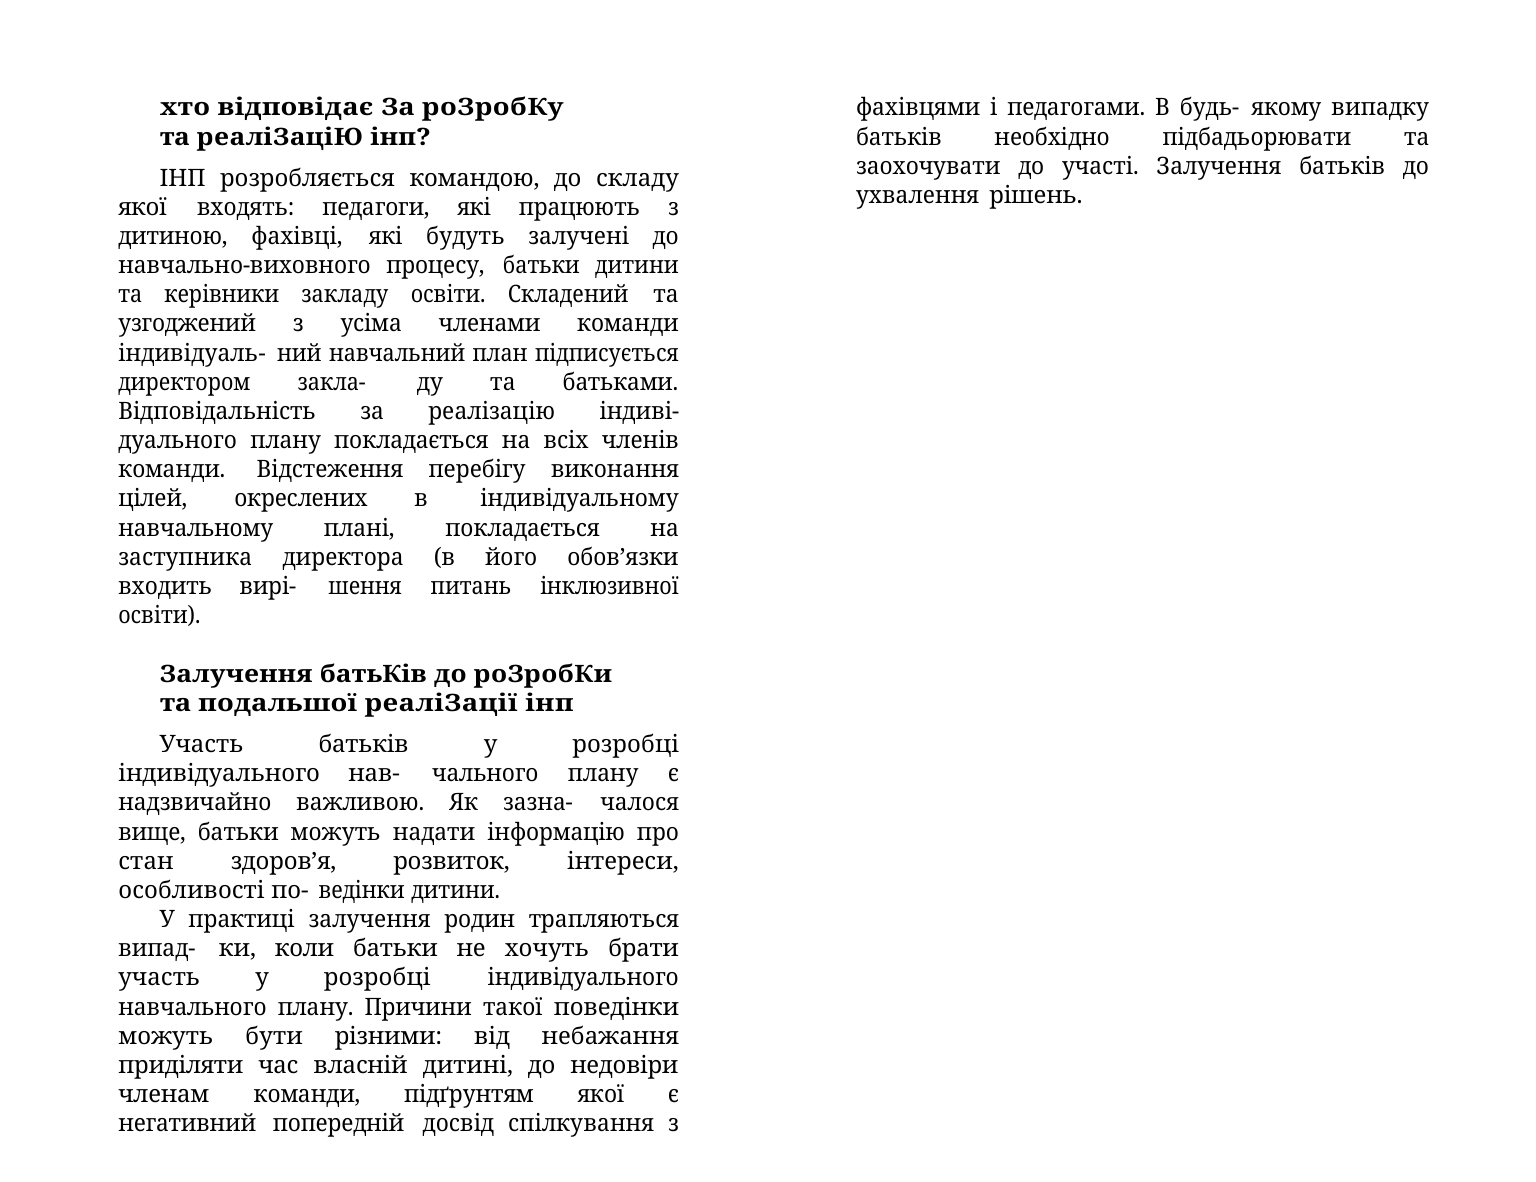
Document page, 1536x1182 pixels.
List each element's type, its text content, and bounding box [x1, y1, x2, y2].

text Участь батьків у розробці індивідуального нав- чального плану є надзвичайно важливою. Як зазна- чалося вище, батьки можуть надати інформацію про стан здоров’я, розвиток, інтереси, особливості по- ведінки дитини. [118, 729, 679, 904]
text У практиці залучення родин трапляються випад- ки, коли батьки не хочуть брати участь у розробці індивідуального навчального плану. Причини такої поведінки можуть бути різними: від небажання приділяти час власній дитині, до недовіри членам команди, підґрунтям якої є негативний попередній досвід спілкування з фахівцями і педагогами. В будь- якому випадку батьків необхідно підбадьорювати та заохочувати до участі. Залучення батьків до ухвалення рішень. [118, 904, 679, 1137]
subtitle хто відповідає За роЗробКу та реаліЗаціЮ інп? [159, 92, 565, 151]
text У практиці залучення родин трапляються випад- ки, коли батьки не хочуть брати участь у розробці індивідуального навчального плану. Причини такої поведінки можуть бути різними: від небажання приділяти час власній дитині, до недовіри членам команди, підґрунтям якої є негативний попередній досвід спілкування з фахівцями і педагогами. В будь- якому випадку батьків необхідно підбадьорювати та заохочувати до участі. Залучення батьків до ухвалення рішень. [856, 92, 1429, 209]
subtitle Залучення батьКів до роЗробКи та подальшої реаліЗації інп [159, 659, 622, 717]
text ІНП розробляється командою, до складу якої входять: педагоги, які працюють з дитиною, фахівці, які будуть залучені до навчально-виховного процесу, батьки дитини та керівники закладу освіти. Складений та узгоджений з усіма членами команди індивідуаль- ний навчальний план підписується директором закла- ду та батьками. Відповідальність за реалізацію індиві- дуального плану покладається на всіх членів команди. Відстеження перебігу виконання цілей, окреслених в індивідуальному навчальному плані, покладається на заступника директора (в його обов’язки входить вирі- шення питань інклюзивної освіти). [118, 163, 679, 629]
